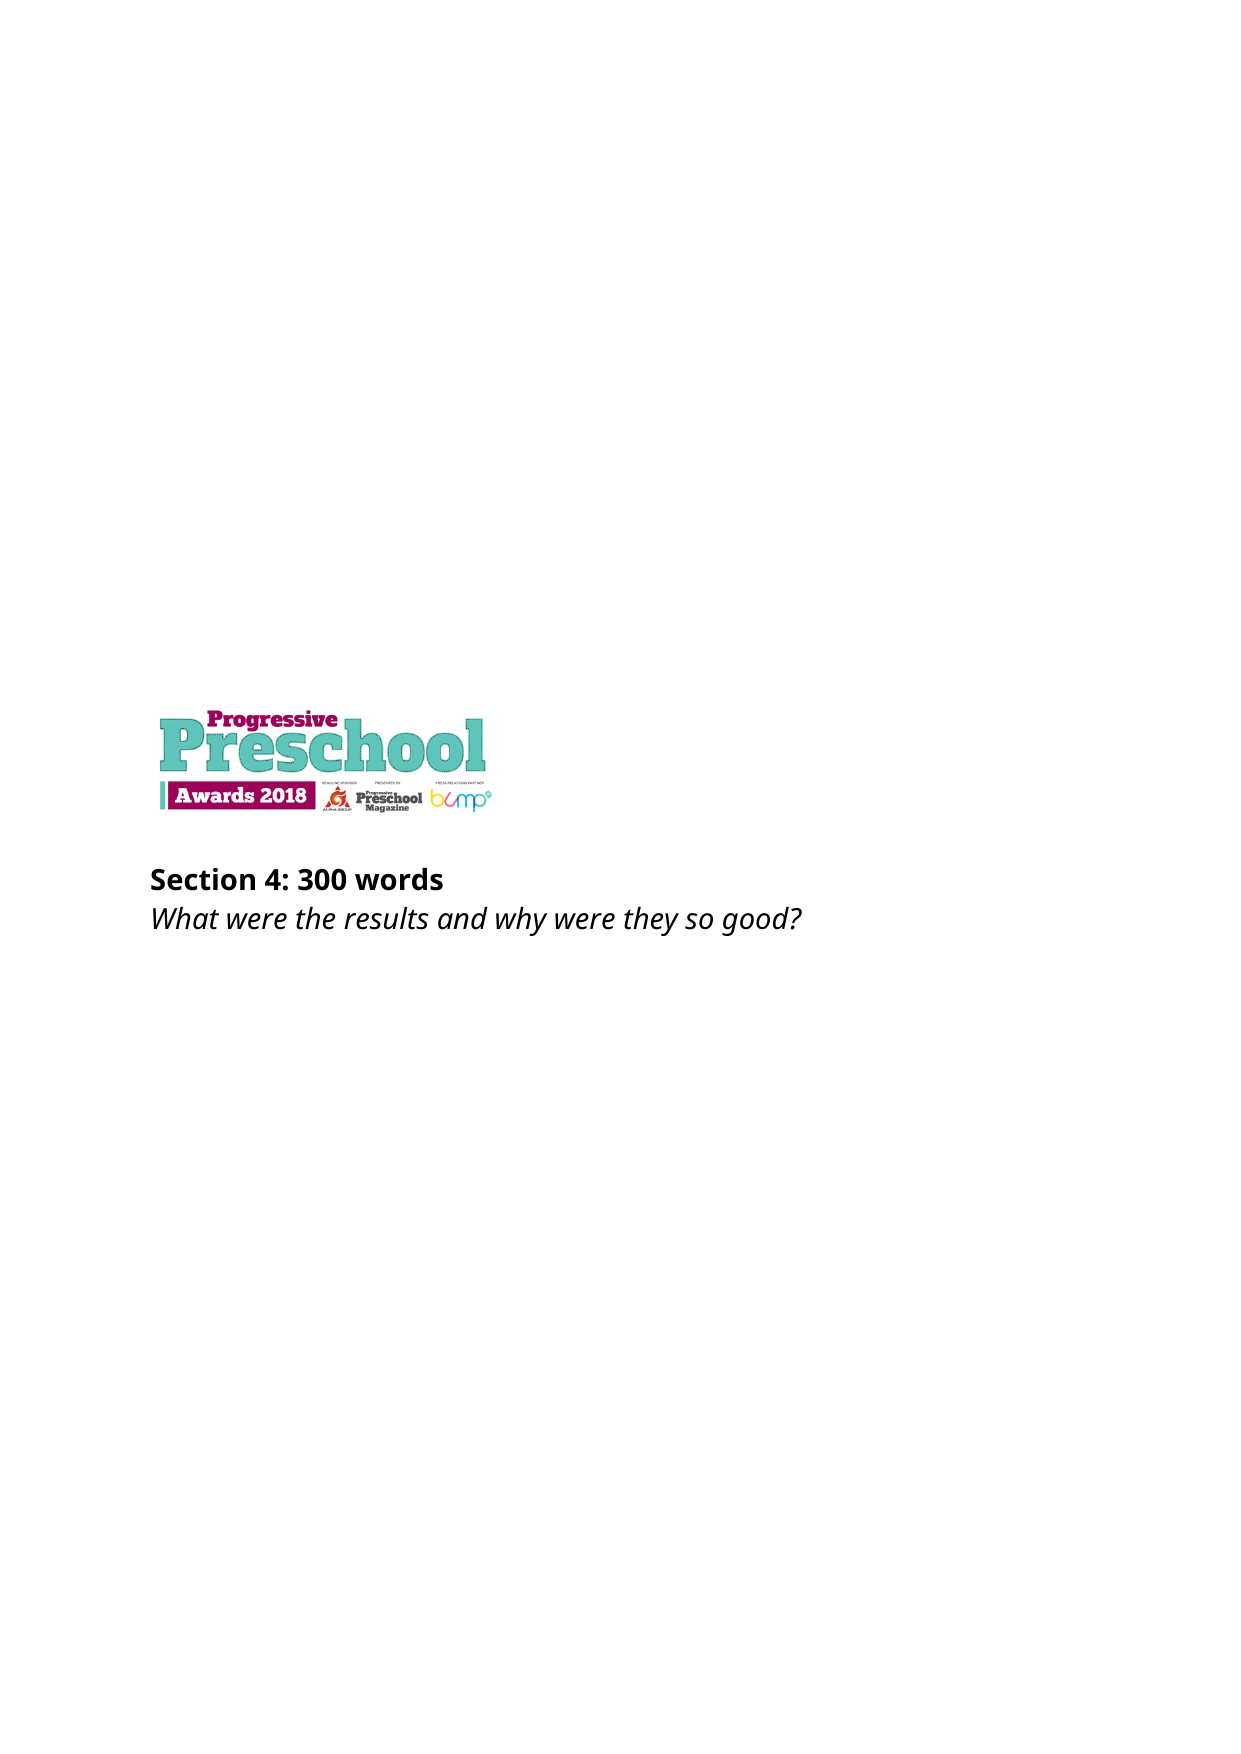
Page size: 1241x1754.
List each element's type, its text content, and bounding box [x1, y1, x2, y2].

text What were the results and why were they so good? [150, 898, 1090, 938]
text Section 4: 300 words [150, 859, 1090, 898]
picture [150, 705, 500, 819]
